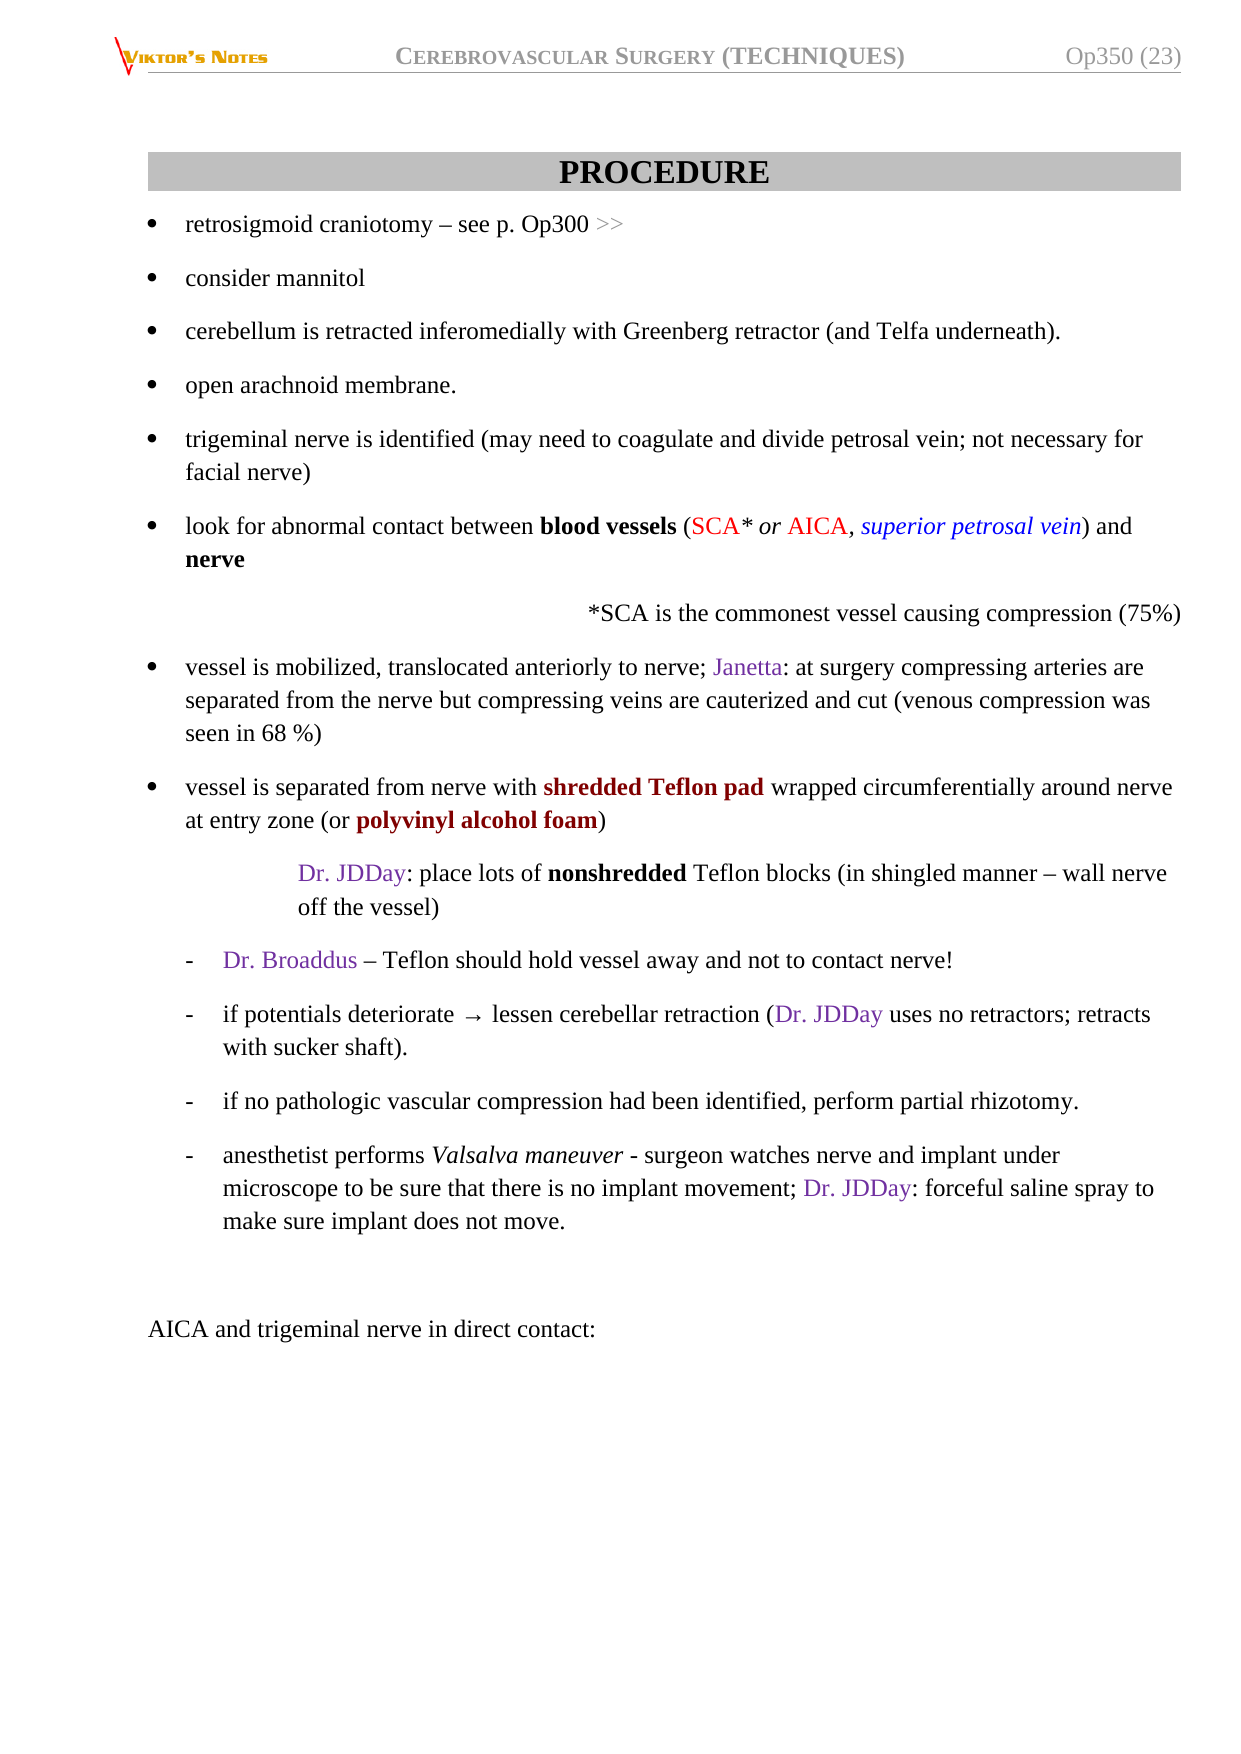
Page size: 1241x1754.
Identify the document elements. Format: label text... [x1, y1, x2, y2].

list Dr. Broaddus – Teflon should hold vessel away and not to contact nerve! [185, 945, 1181, 974]
list vessel is separated from nerve with shredded Teflon pad wrapped circumferentially around nerve at entry zone (or polyvinyl alcohol foam) [148, 772, 1181, 833]
list if potentials deteriorate → lessen cerebellar retraction (Dr. JDDay uses no retractors; retracts with sucker shaft). [185, 999, 1181, 1061]
list vessel is mobilized, translocated anteriorly to nerve; Janetta: at surgery compressing arteries are separated from the nerve but compressing veins are cauterized and cut (venous compression was seen in 68 %) [148, 652, 1181, 747]
list cerebellum is retracted inferomedially with Greenberg retractor (and Telfa underneath). [148, 316, 1181, 345]
list trigeminal nerve is identified (may need to coagulate and divide petrosal vein; not necessary for facial nerve) [148, 424, 1181, 486]
list open arachnoid membrane. [148, 370, 1181, 399]
list look for abnormal contact between blood vessels (SCA* or AICA, superior petrosal vein) and nerve [148, 511, 1181, 573]
text AICA and trigeminal nerve in direct contact: [148, 1314, 1181, 1342]
list consider mannitol [148, 263, 1181, 291]
list if no pathologic vascular compression had been identified, perform partial rhizotomy. [185, 1086, 1181, 1115]
picture [112, 37, 269, 78]
list anesthetist performs Valsalva maneuver - surgeon watches nerve and implant under microscope to be sure that there is no implant movement; Dr. JDDay: forceful saline spray to make sure implant does not move. [185, 1140, 1181, 1235]
list retrosigmoid craniotomy – see p. Op300 >> [148, 209, 1181, 237]
text Dr. JDDay: place lots of nonshredded Teflon blocks (in shingled manner – wall nerve off the vessel) [298, 858, 1181, 920]
text Procedure [148, 152, 1181, 191]
text *SCA is the commonest vessel causing compression (75%) [148, 598, 1181, 627]
